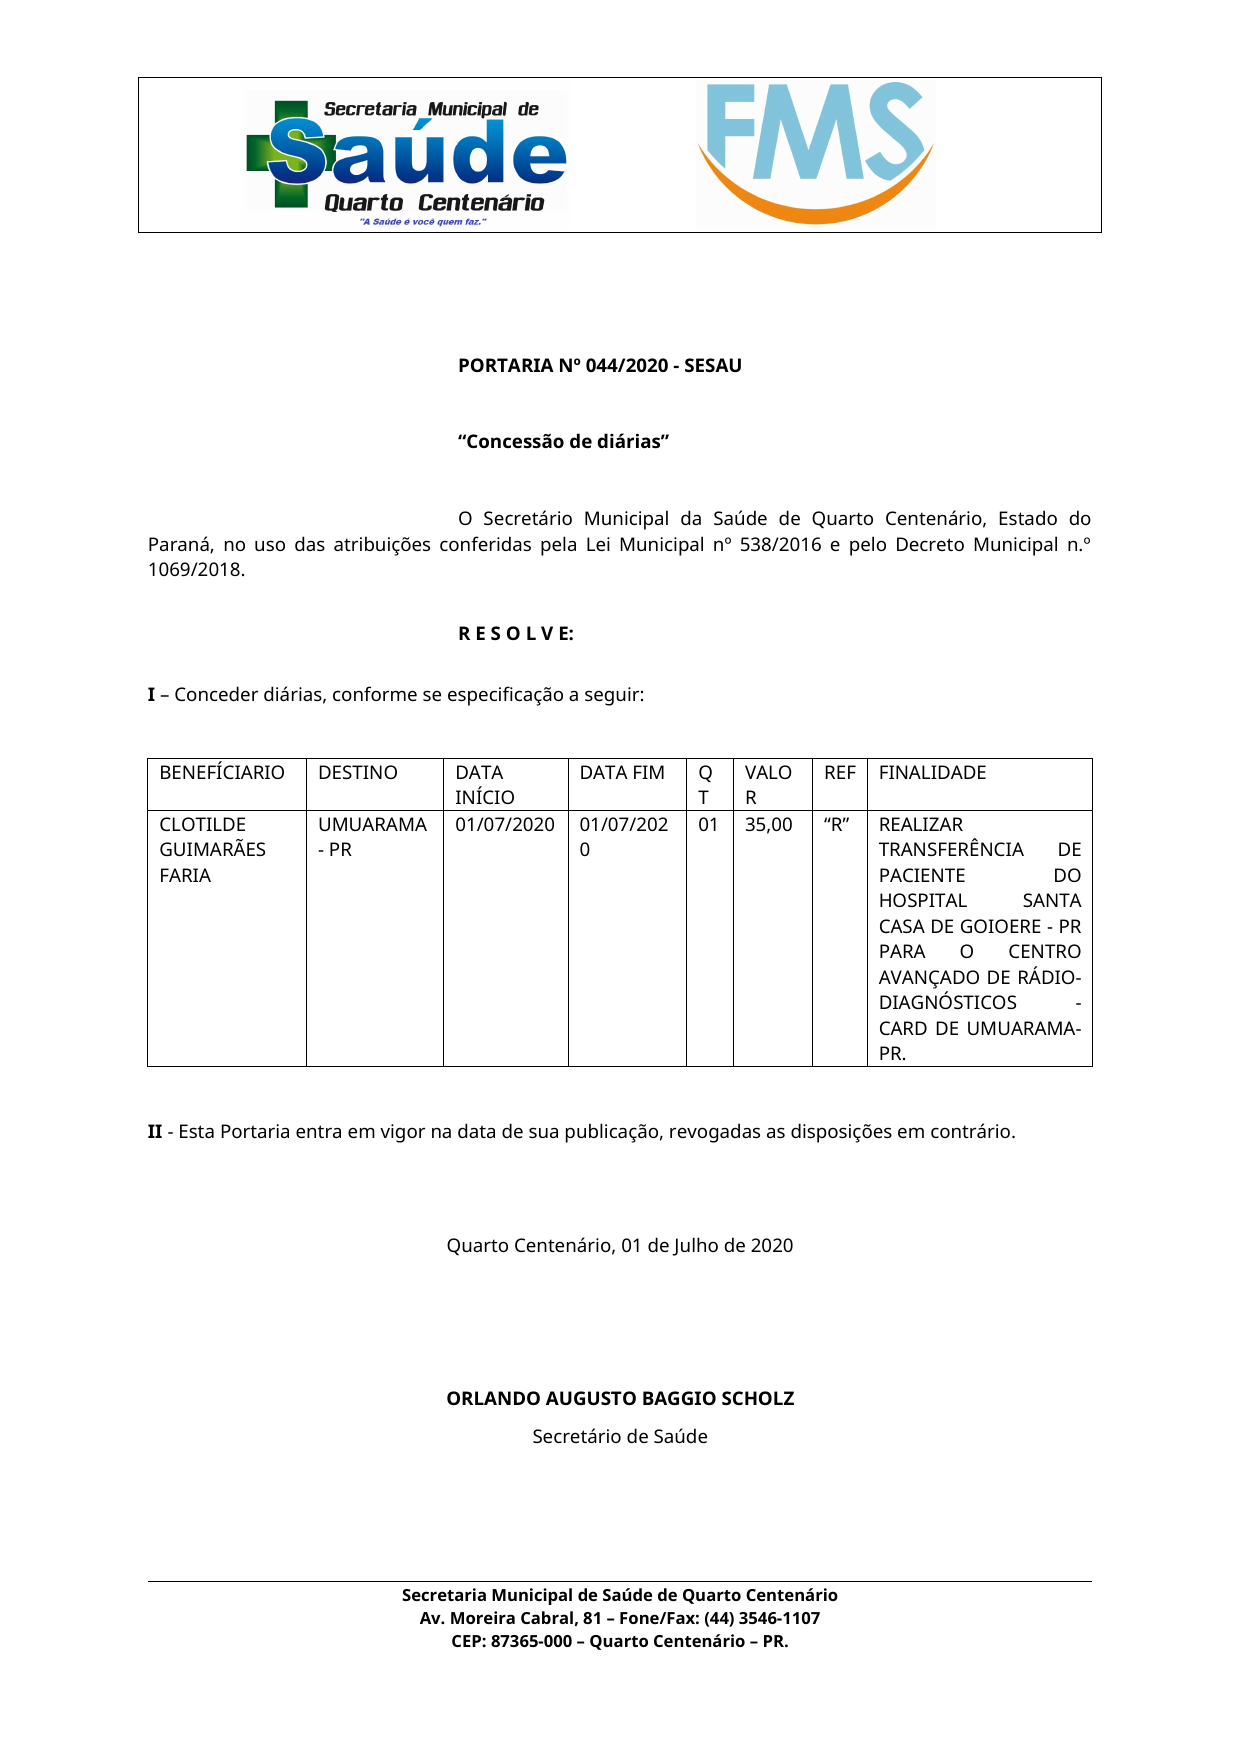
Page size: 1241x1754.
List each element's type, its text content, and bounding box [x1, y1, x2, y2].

table_cell REALIZAR TRANSFERÊNCIA DE PACIENTE DO HOSPITAL SANTA CASA DE GOIOERE - PR PARA O CENTRO AVANÇADO DE RÁDIO-DIAGNÓSTICOS - CARD DE UMUARAMA-PR. [868, 811, 1092, 1066]
table_cell 01 [687, 811, 733, 1066]
table_header VALOR [734, 759, 812, 810]
text O Secretário Municipal da Saúde de Quarto Centenário, Estado do Paraná, no uso das atribuições conferidas pela Lei Municipal nº 538/2016 e pelo Decreto Municipal n.º 1069/2018. [148, 505, 1092, 582]
text Quarto Centenário, 01 de Julho de 2020 [148, 1233, 1092, 1258]
table_cell “R” [813, 811, 867, 1066]
table_header REF [813, 759, 867, 810]
table_header FINALIDADE [868, 759, 1092, 810]
text R E S O L V E: [265, 620, 1092, 645]
text Secretário de Saúde [148, 1424, 1092, 1449]
table_cell 01/07/2020 [444, 811, 568, 1066]
table_header BENEFÍCIARIO [148, 759, 306, 810]
table_cell UMUARAMA - PR [307, 811, 443, 1066]
table_cell 01/07/2020 [569, 811, 686, 1066]
table_header DATA INÍCIO [444, 759, 568, 810]
table_header DESTINO [307, 759, 443, 810]
table_cell CLOTILDE GUIMARÃES FARIA [148, 811, 306, 1066]
text II - Esta Portaria entra em vigor na data de sua publicação, revogadas as disposições em contrário. [148, 1118, 1092, 1143]
table_cell 35,00 [734, 811, 812, 1066]
picture [240, 80, 572, 230]
table_header QT [687, 759, 733, 810]
picture [695, 80, 937, 230]
text I – Conceder diárias, conforme se especificação a seguir: [148, 681, 1092, 707]
text “Concessão de diárias” [458, 429, 1092, 454]
table_header DATA FIM [569, 759, 686, 810]
text PORTARIA Nº 044/2020 - SESAU [148, 352, 1092, 378]
text ORLANDO AUGUSTO BAGGIO SCHOLZ [148, 1386, 1092, 1411]
